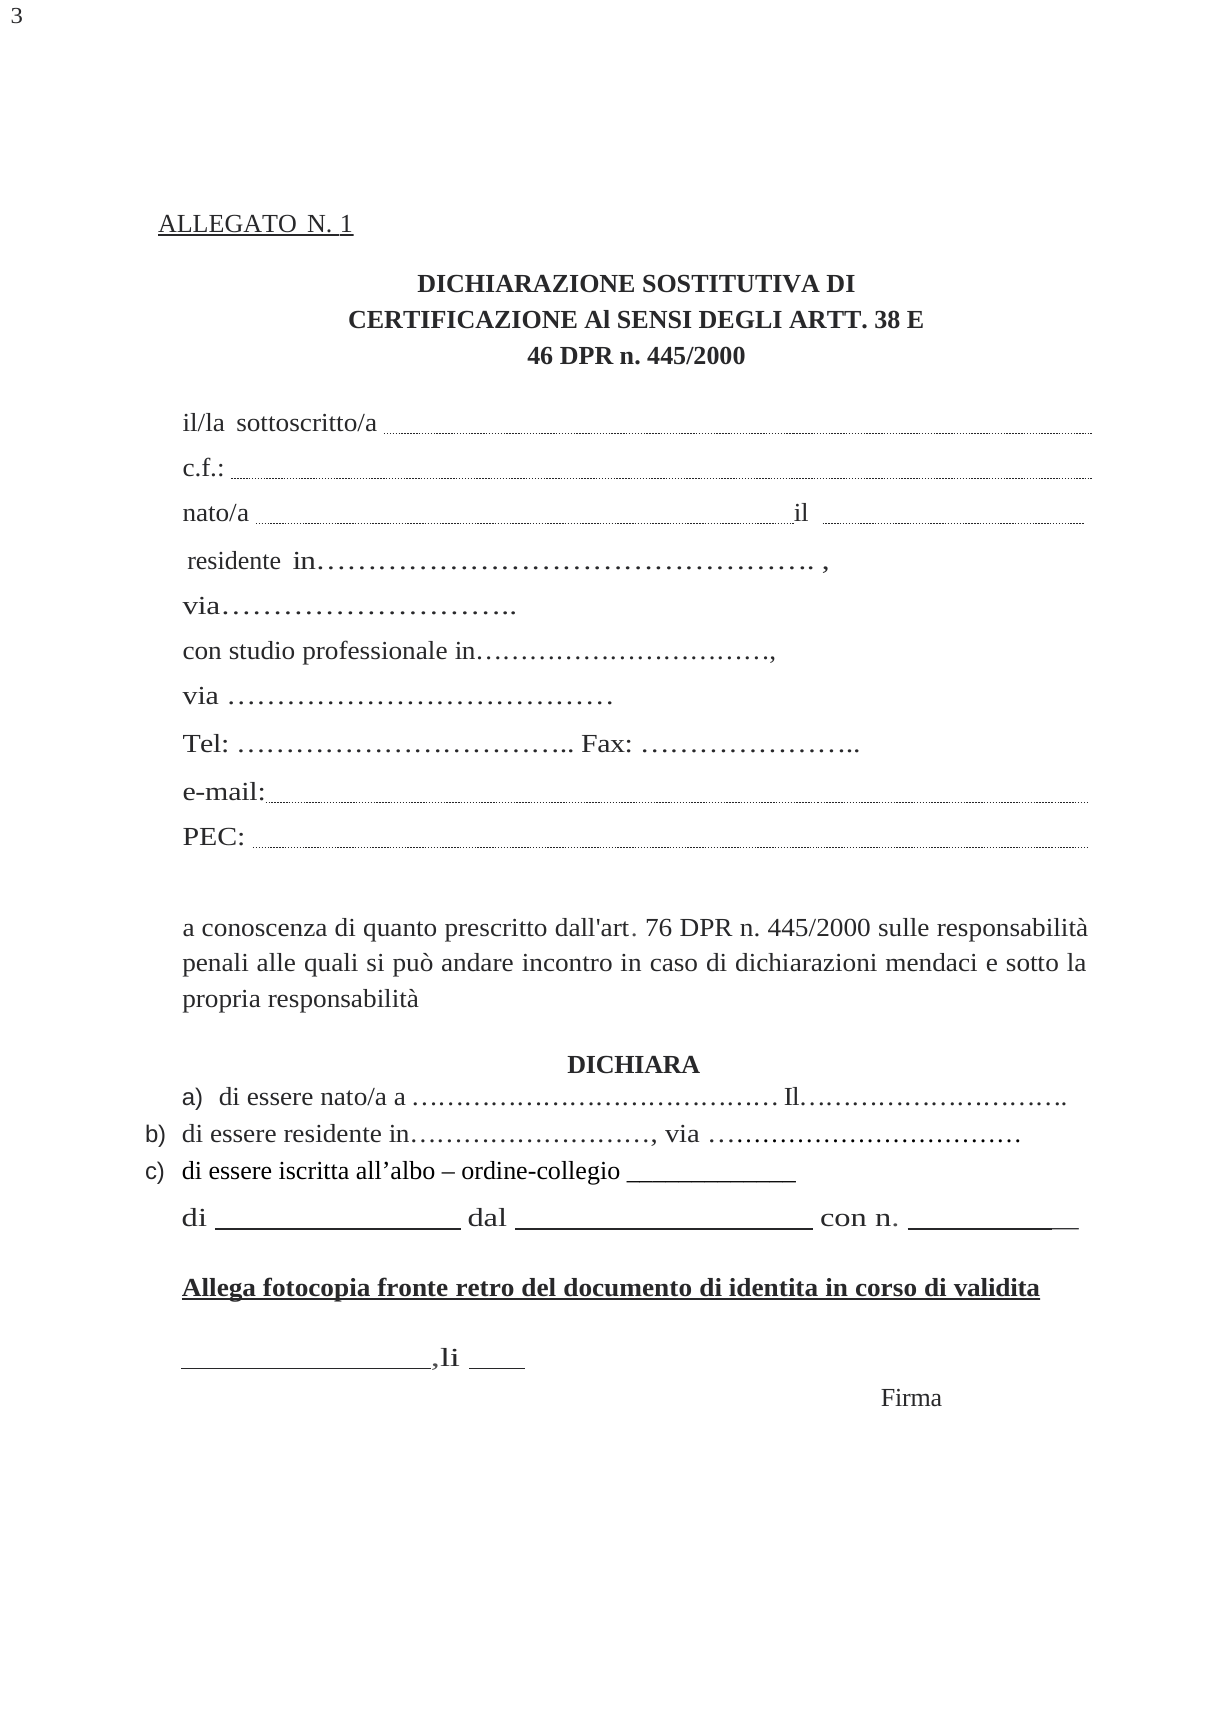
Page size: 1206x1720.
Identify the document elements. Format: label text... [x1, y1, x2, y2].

text DICHIARAZIONE SOSTITUTIVA DI CERTIFICAZIONE Al SENSI DEGLI ARTT. 38 E 46 DPR n. 445/2000 [332, 268, 940, 370]
text e-mail: PEC: [182, 776, 1095, 851]
text a conoscenza di quanto prescritto dall'art. 76 DPR n. 445/2000 sulle responsabilità penali alle quali si può andare incontro in caso di dichiarazioni mendaci e sotto la propria responsabilità [182, 912, 1089, 1013]
list di essere residente in………………………, via ……………………………… [145, 1118, 1113, 1148]
text ,li [181, 1342, 1113, 1372]
text il/la sottoscritto/a c.f.: nato/a il [182, 407, 1098, 527]
text via ………………………………… [182, 680, 1113, 710]
text Allega fotocopia fronte retro del documento di identita in corso di validita [182, 1272, 1113, 1302]
text Firma [881, 1382, 1113, 1412]
list di essere nato/a a …………………………………… Il…………………………. [182, 1081, 1113, 1111]
text residente in…………………………………………. , via……………………….. [154, 545, 1113, 620]
text di dal con n. _ [181, 1208, 1113, 1231]
list di essere iscritta all’albo – ordine-collegio _____________ [145, 1155, 1113, 1185]
text ALLEGATO N. 1 [84, 208, 1113, 238]
text Tel: …………………………….. Fax: ………………….. [182, 728, 1095, 758]
text DICHIARA [154, 1049, 1113, 1079]
text con studio professionale in……………………………, [182, 635, 1113, 665]
